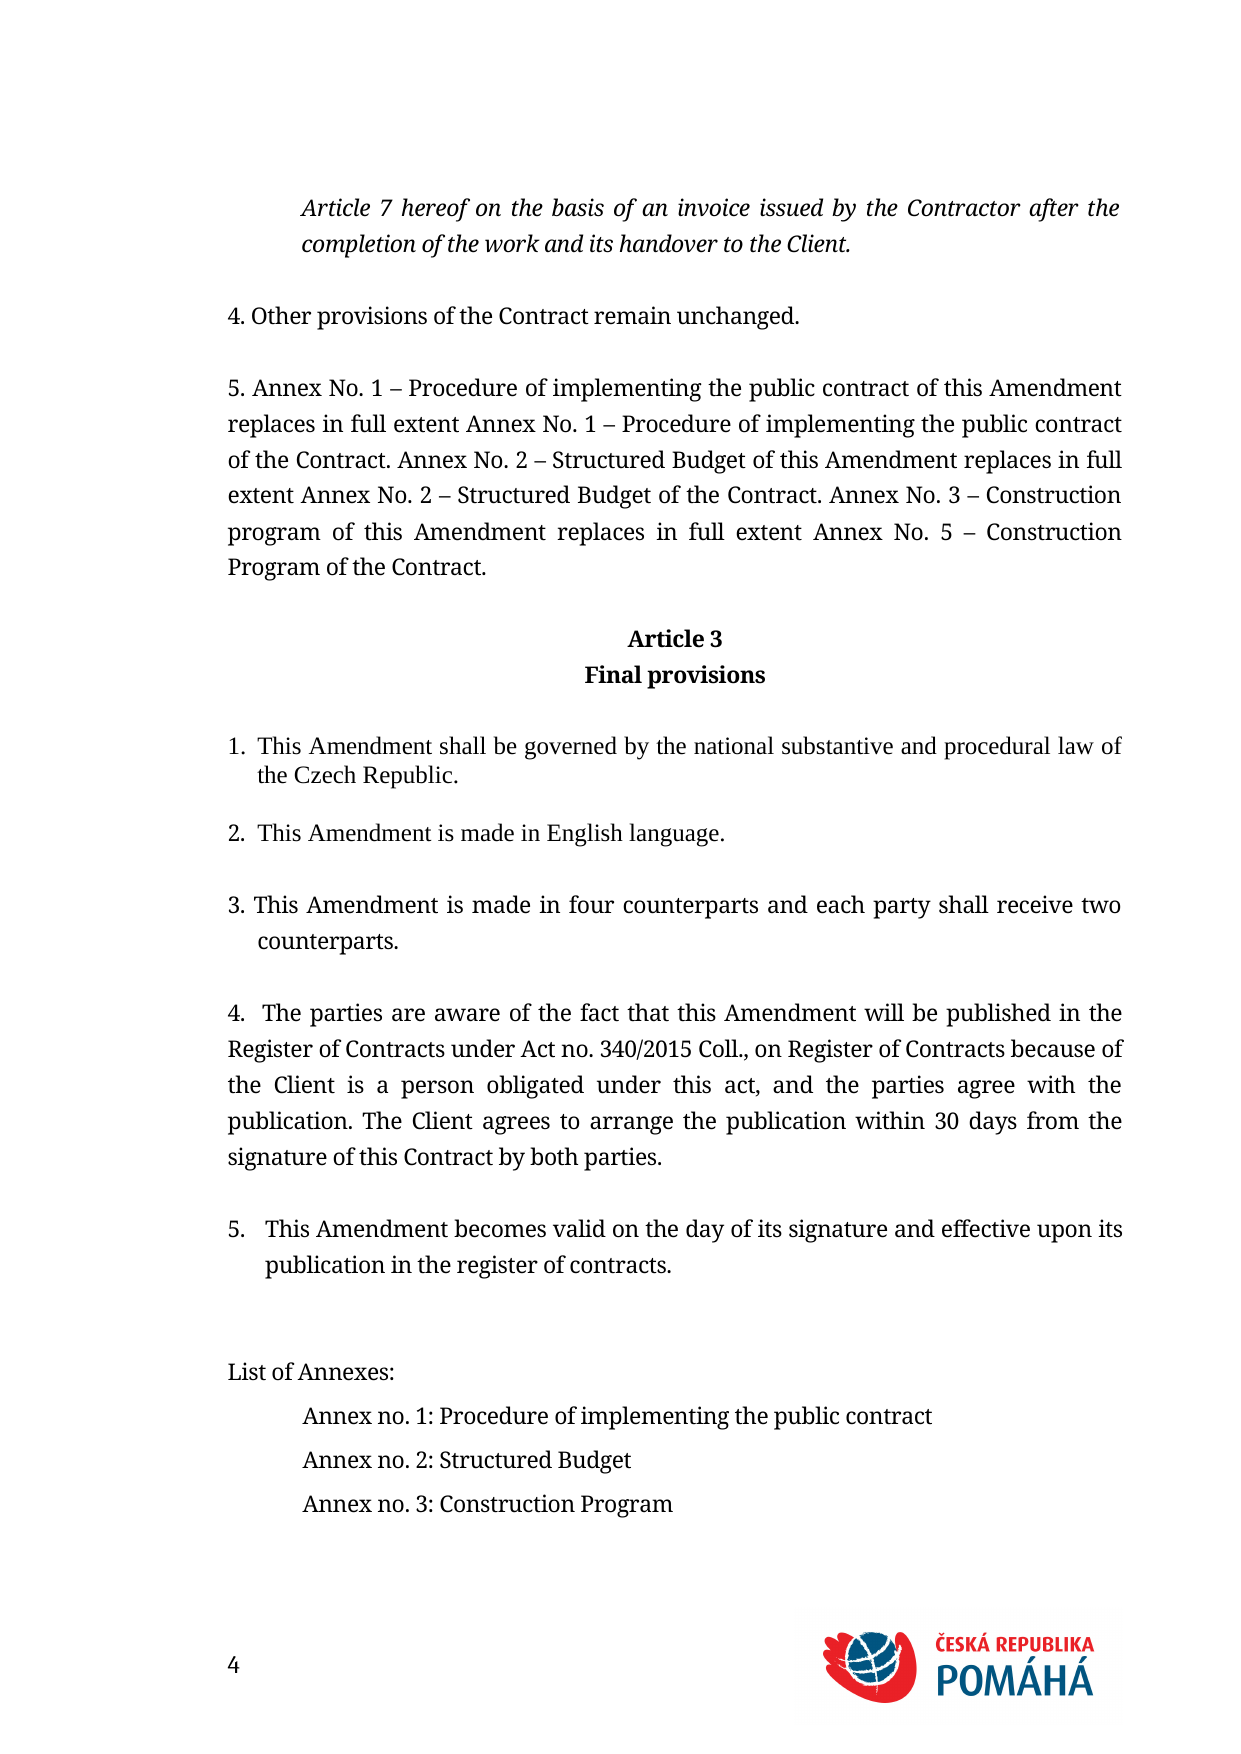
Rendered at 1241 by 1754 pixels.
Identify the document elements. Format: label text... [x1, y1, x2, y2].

text Annex no. 1: Procedure of implementing the public contract [227, 1400, 1123, 1431]
text 4. The parties are aware of the fact that this Amendment will be published in the Register of Contracts under Act no. 340/2015 Coll., on Register of Contracts because of the Client is a person obligated under this act, and the parties agree with the publication. The Client agrees to arrange the publication within 30 days from the signature of this Contract by both parties. [227, 997, 1123, 1172]
text Annex no. 3: Construction Program [227, 1488, 1123, 1519]
list This Amendment becomes valid on the day of its signature and effective upon its publication in the register of contracts. [227, 1213, 1123, 1280]
text 4. Other provisions of the Contract remain unchanged. [227, 300, 1123, 331]
text List of Annexes: [227, 1356, 1123, 1388]
list This Amendment shall be governed by the national substantive and procedural law of the Czech Republic. [227, 731, 1123, 788]
list This Amendment is made in English language. [227, 817, 1123, 848]
picture [793, 1607, 1124, 1725]
text Article 3 [227, 623, 1123, 654]
text Final provisions [227, 659, 1123, 690]
text 3. This Amendment is made in four counterparts and each party shall receive two counterparts. [227, 889, 1123, 956]
text Annex no. 2: Structured Budget [227, 1444, 1123, 1475]
text 5. Annex No. 1 – Procedure of implementing the public contract of this Amendment replaces in full extent Annex No. 1 – Procedure of implementing the public contract of the Contract. Annex No. 2 – Structured Budget of this Amendment replaces in full extent Annex No. 2 – Structured Budget of the Contract. Annex No. 3 – Construction program of this Amendment replaces in full extent Annex No. 5 – Construction Program of the Contract. [227, 372, 1123, 583]
